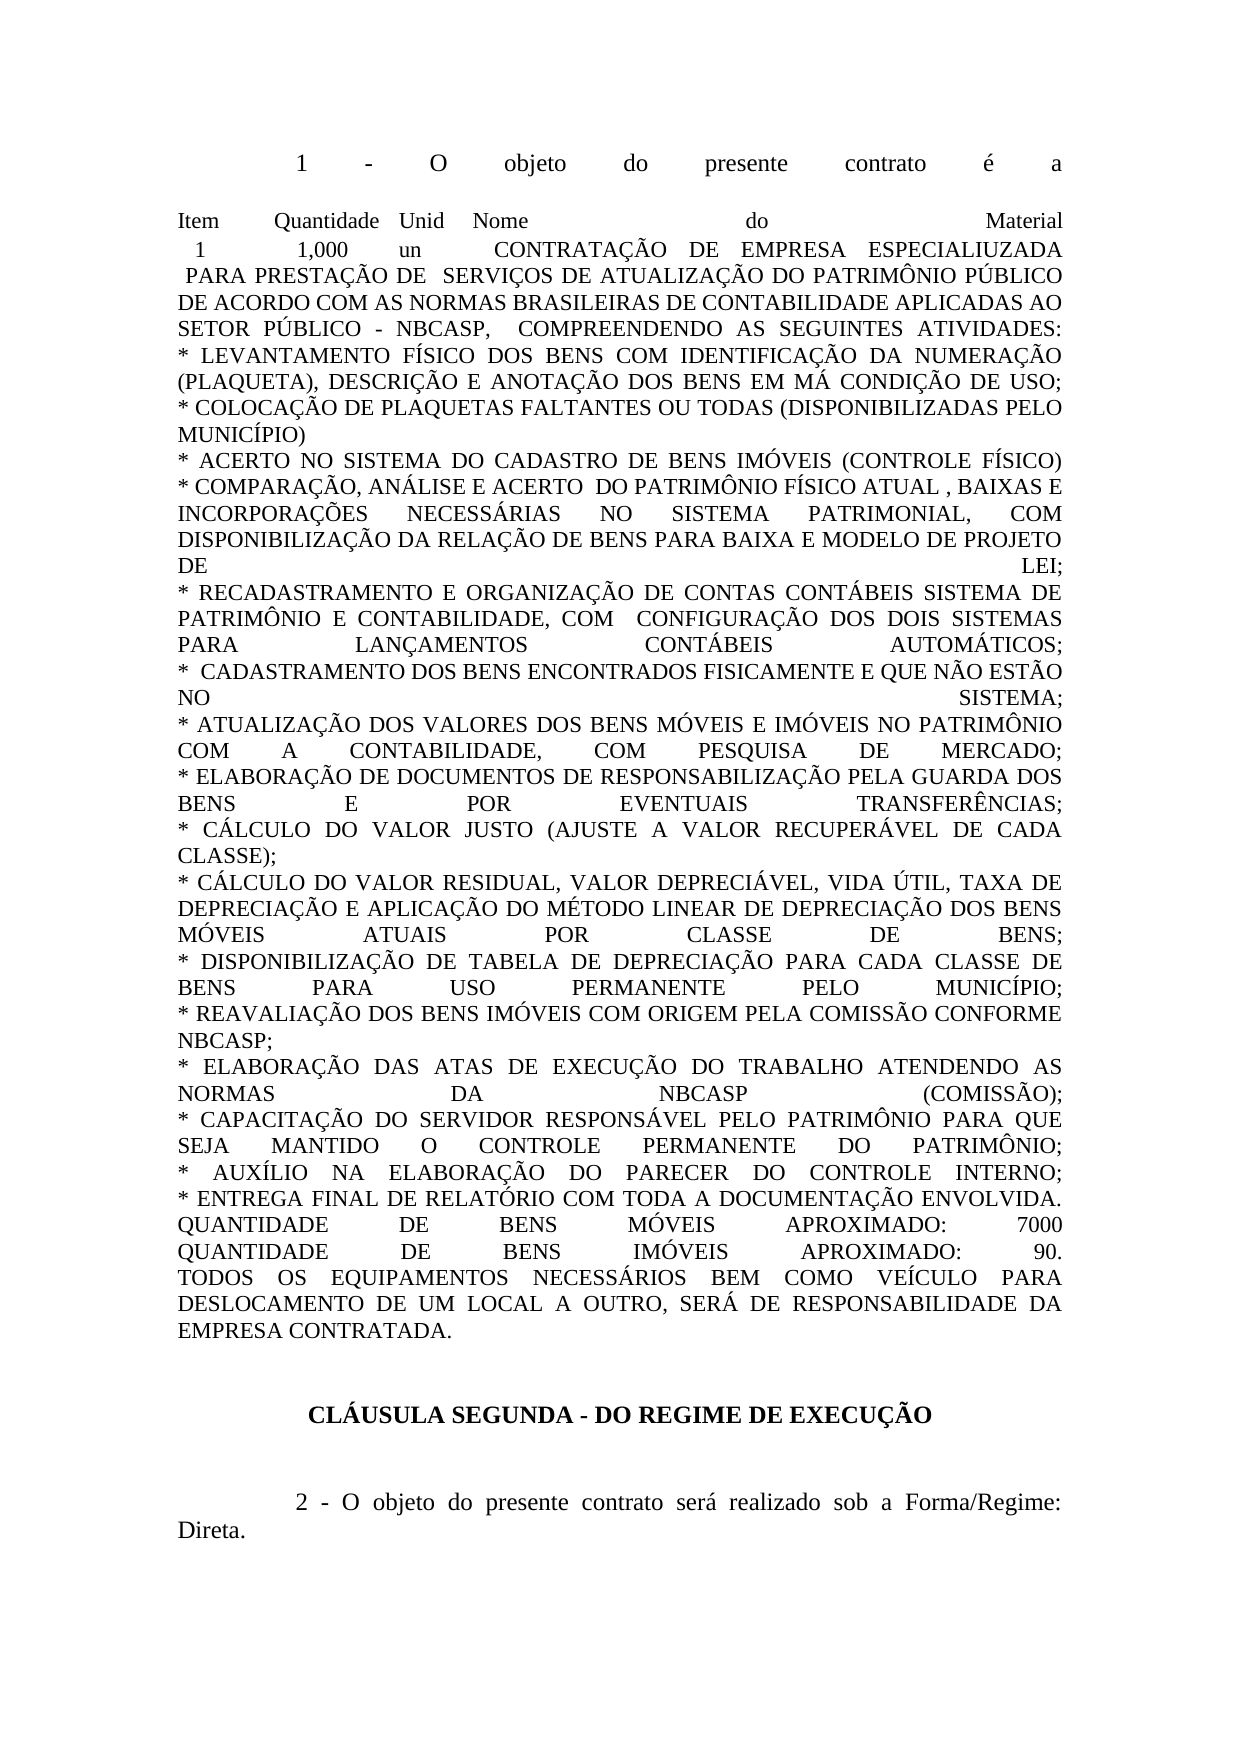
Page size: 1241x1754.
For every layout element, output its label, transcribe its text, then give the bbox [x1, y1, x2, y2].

text CLÁUSULA SEGUNDA - DO REGIME DE EXECUÇÃO [177, 1401, 1063, 1429]
text 1 - O objeto do presente contrato é a Item Quantidade Unid Nome do Material 1 1,000 un CONTRATAÇÃO DE EMPRESA ESPECIALIUZADA PARA PRESTAÇÃO DE SERVIÇOS DE ATUALIZAÇÃO DO PATRIMÔNIO PÚBLICO DE ACORDO COM AS NORMAS BRASILEIRAS DE CONTABILIDADE APLICADAS AO SETOR PÚBLICO - NBCASP, COMPREENDENDO AS SEGUINTES ATIVIDADES: * LEVANTAMENTO FÍSICO DOS BENS COM IDENTIFICAÇÃO DA NUMERAÇÃO (PLAQUETA), DESCRIÇÃO E ANOTAÇÃO DOS BENS EM MÁ CONDIÇÃO DE USO; * COLOCAÇÃO DE PLAQUETAS FALTANTES OU TODAS (DISPONIBILIZADAS PELO MUNICÍPIO) * ACERTO NO SISTEMA DO CADASTRO DE BENS IMÓVEIS (CONTROLE FÍSICO) * COMPARAÇÃO, ANÁLISE E ACERTO DO PATRIMÔNIO FÍSICO ATUAL , BAIXAS E INCORPORAÇÕES NECESSÁRIAS NO SISTEMA PATRIMONIAL, COM DISPONIBILIZAÇÃO DA RELAÇÃO DE BENS PARA BAIXA E MODELO DE PROJETO DE LEI; * RECADASTRAMENTO E ORGANIZAÇÃO DE CONTAS CONTÁBEIS SISTEMA DE PATRIMÔNIO E CONTABILIDADE, COM CONFIGURAÇÃO DOS DOIS SISTEMAS PARA LANÇAMENTOS CONTÁBEIS AUTOMÁTICOS; * CADASTRAMENTO DOS BENS ENCONTRADOS FISICAMENTE E QUE NÃO ESTÃO NO SISTEMA; * ATUALIZAÇÃO DOS VALORES DOS BENS MÓVEIS E IMÓVEIS NO PATRIMÔNIO COM A CONTABILIDADE, COM PESQUISA DE MERCADO; * ELABORAÇÃO DE DOCUMENTOS DE RESPONSABILIZAÇÃO PELA GUARDA DOS BENS E POR EVENTUAIS TRANSFERÊNCIAS; * CÁLCULO DO VALOR JUSTO (AJUSTE A VALOR RECUPERÁVEL DE CADA CLASSE); * CÁLCULO DO VALOR RESIDUAL, VALOR DEPRECIÁVEL, VIDA ÚTIL, TAXA DE DEPRECIAÇÃO E APLICAÇÃO DO MÉTODO LINEAR DE DEPRECIAÇÃO DOS BENS MÓVEIS ATUAIS POR CLASSE DE BENS; * DISPONIBILIZAÇÃO DE TABELA DE DEPRECIAÇÃO PARA CADA CLASSE DE BENS PARA USO PERMANENTE PELO MUNICÍPIO; * REAVALIAÇÃO DOS BENS IMÓVEIS COM ORIGEM PELA COMISSÃO CONFORME NBCASP; * ELABORAÇÃO DAS ATAS DE EXECUÇÃO DO TRABALHO ATENDENDO AS NORMAS DA NBCASP (COMISSÃO); * CAPACITAÇÃO DO SERVIDOR RESPONSÁVEL PELO PATRIMÔNIO PARA QUE SEJA MANTIDO O CONTROLE PERMANENTE DO PATRIMÔNIO; * AUXÍLIO NA ELABORAÇÃO DO PARECER DO CONTROLE INTERNO; * ENTREGA FINAL DE RELATÓRIO COM TODA A DOCUMENTAÇÃO ENVOLVIDA. QUANTIDADE DE BENS MÓVEIS APROXIMADO: 7000 QUANTIDADE DE BENS IMÓVEIS APROXIMADO: 90. TODOS OS EQUIPAMENTOS NECESSÁRIOS BEM COMO VEÍCULO PARA DESLOCAMENTO DE UM LOCAL A OUTRO, SERÁ DE RESPONSABILIDADE DA EMPRESA CONTRATADA. [177, 148, 1063, 1343]
text 2 - O objeto do presente contrato será realizado sob a Forma/Regime: Direta. [177, 1487, 1063, 1544]
